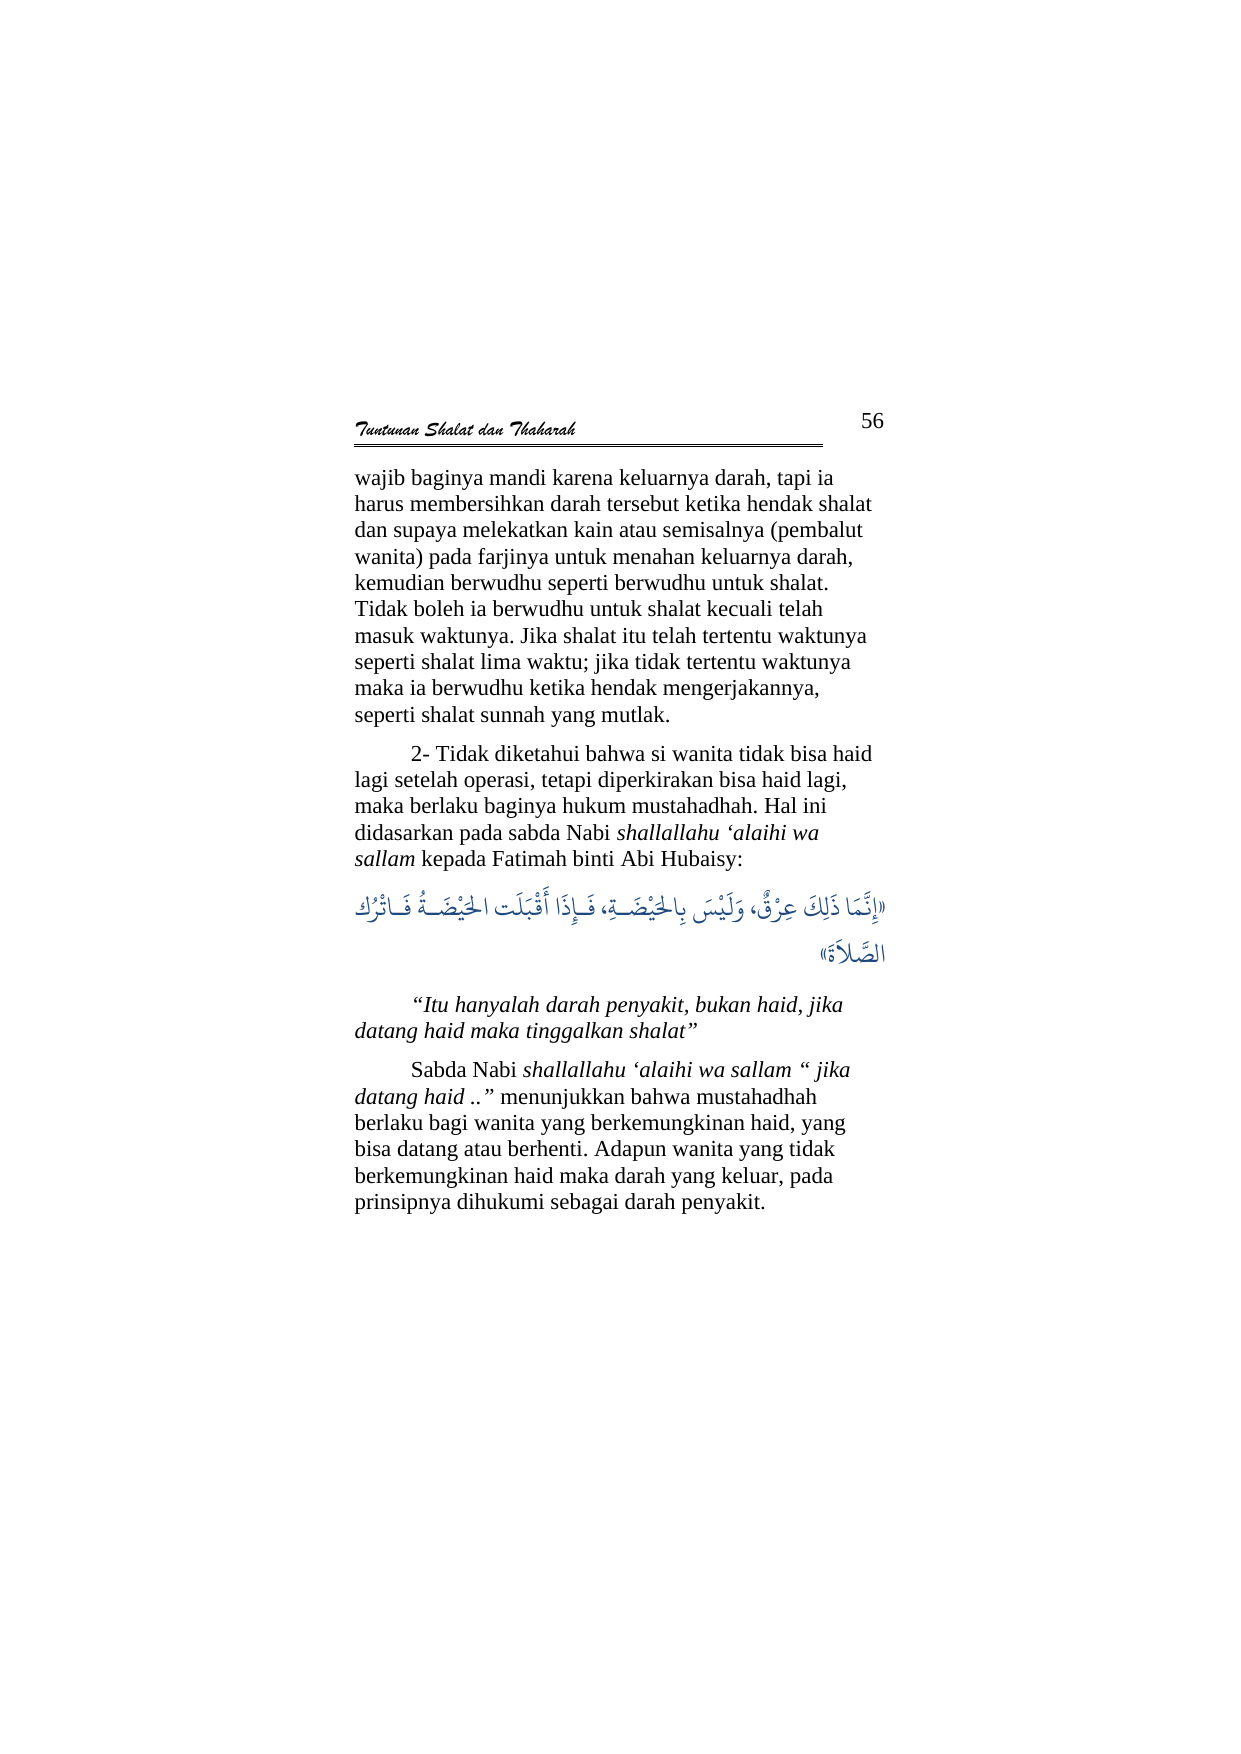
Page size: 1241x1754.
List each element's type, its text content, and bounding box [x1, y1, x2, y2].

text Sabda Nabi shallallahu ‘alaihi wa sallam “ jika datang haid ..” menunjukkan bahwa mustahadhah berlaku bagi wanita yang berkemungkinan haid, yang bisa datang atau berhenti. Adapun wanita yang tidak berkemungkinan haid maka darah yang keluar, pada prinsipnya dihukumi sebagai darah penyakit. [354, 1056, 886, 1214]
text “Itu hanyalah darah penyakit, bukan haid, jika datang haid maka tinggalkan shalat” [354, 991, 886, 1044]
text 2- Tidak diketahui bahwa si wanita tidak bisa haid lagi setelah operasi, tetapi diperkirakan bisa haid lagi, maka berlaku baginya hukum mustahadhah. Hal ini didasarkan pada sabda Nabi shallallahu ‘alaihi wa sallam kepada Fatimah binti Abi Hubaisy: [354, 740, 886, 871]
text «إِنَّمَا ذَلِكَ عِرْقٌ، وَلَيْسَ بِالحَيْضَةِ، فَإِذَا أَقْبَلَت الحَيْضَةُ فَاتْرُك الصَّلاَةَ» [354, 884, 886, 979]
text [354, 464, 886, 727]
